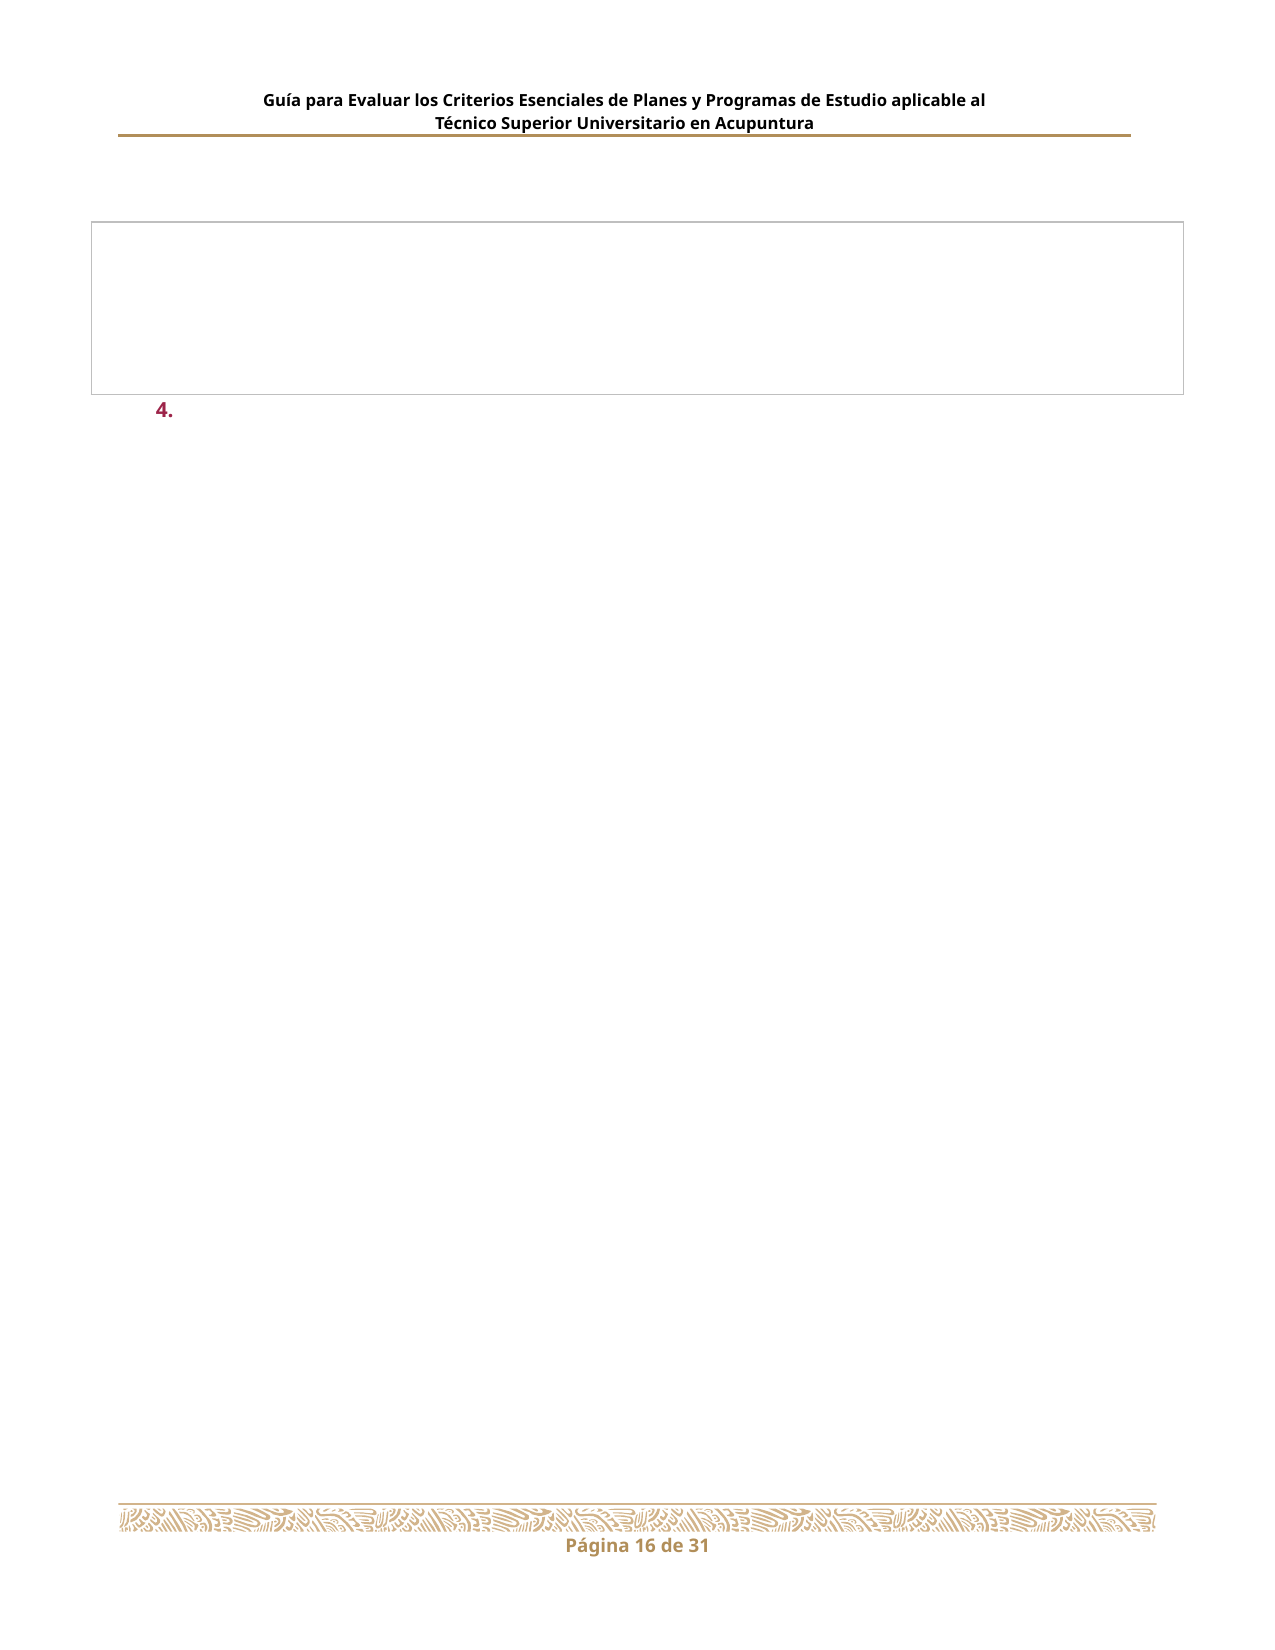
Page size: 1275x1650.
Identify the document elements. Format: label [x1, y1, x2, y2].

table_cell [92, 223, 1183, 394]
